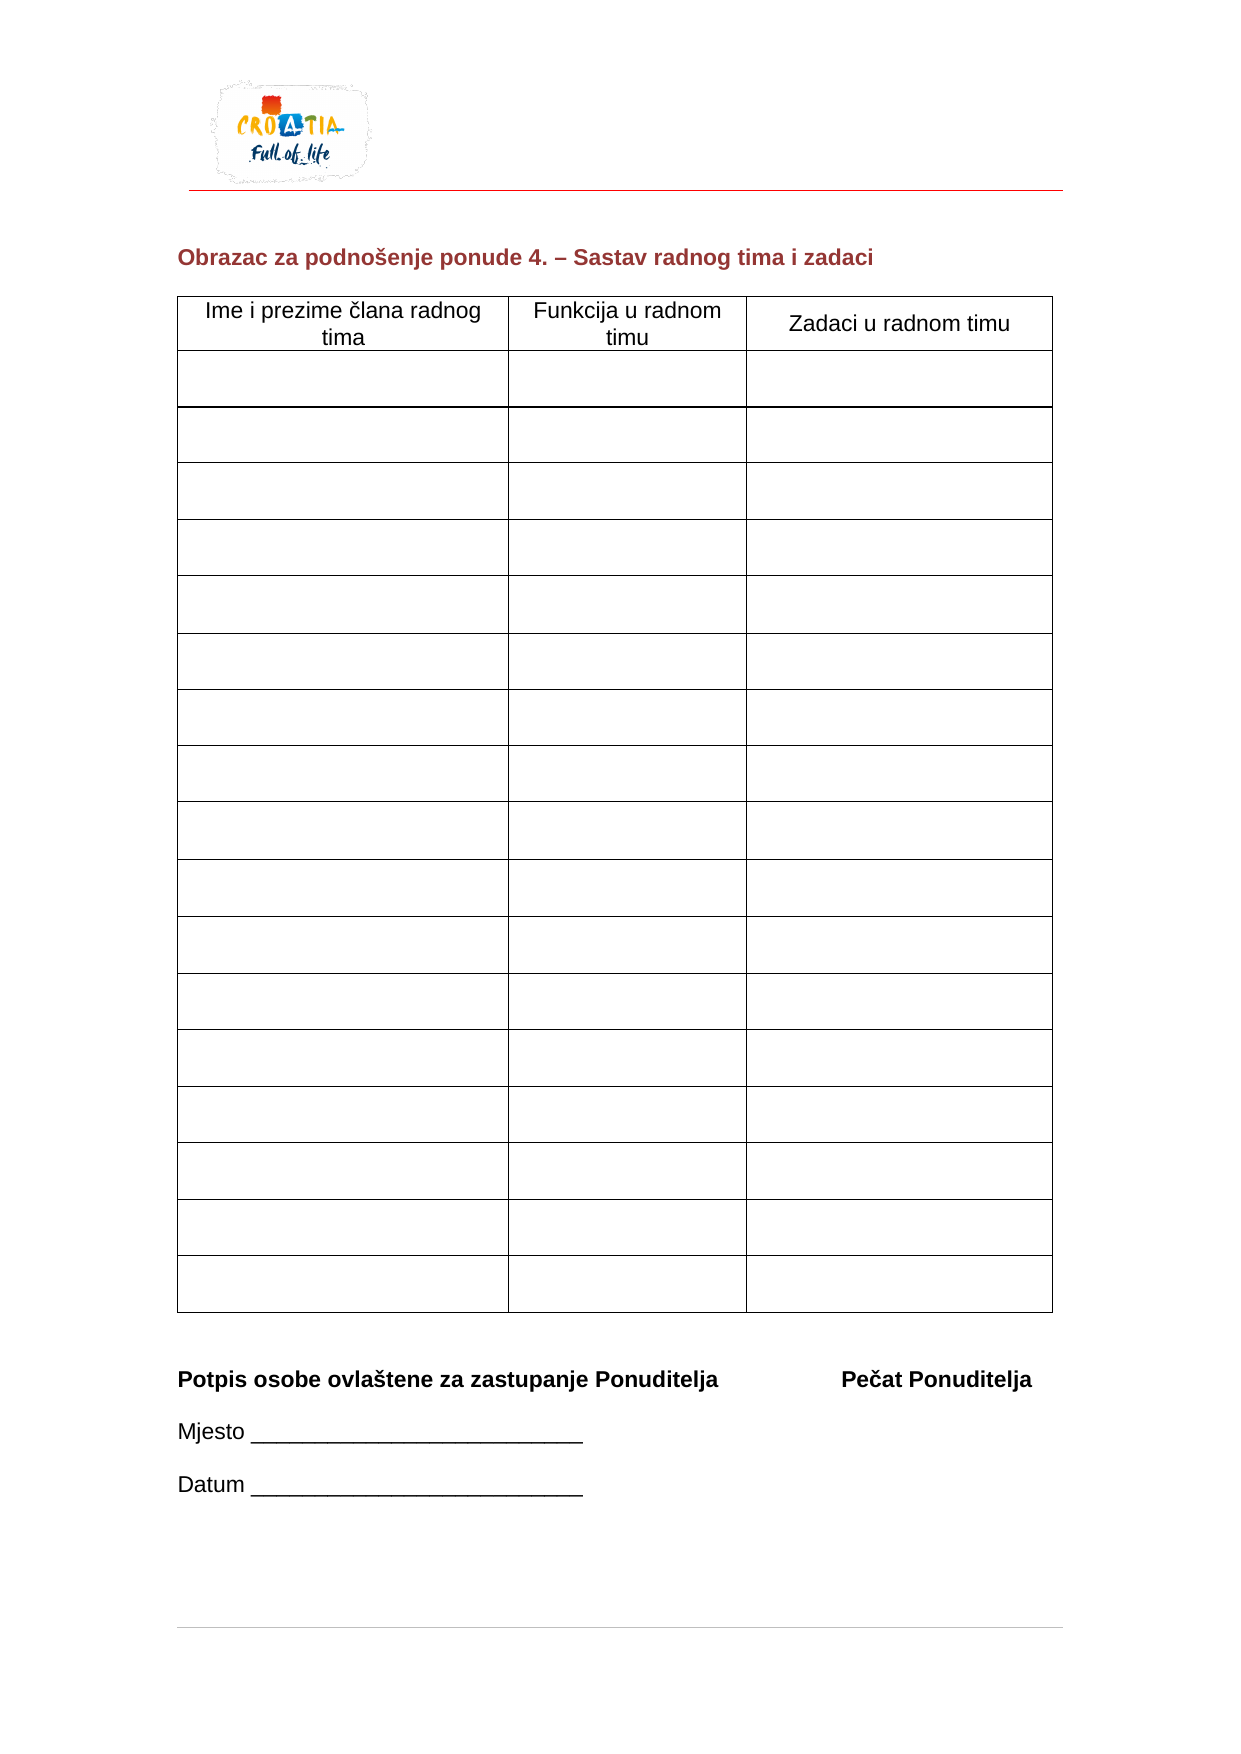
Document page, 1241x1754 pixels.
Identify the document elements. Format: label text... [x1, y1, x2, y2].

table_cell [747, 463, 1052, 519]
table_cell [747, 1087, 1052, 1142]
table_cell [509, 351, 746, 406]
table_cell [509, 802, 746, 859]
table_cell [747, 576, 1052, 633]
table_cell [747, 690, 1052, 744]
table_header Zadaci u radnom timu [747, 297, 1052, 350]
table_cell [178, 520, 508, 575]
table_cell [178, 1143, 508, 1199]
table_cell [747, 1143, 1052, 1199]
table_cell [509, 746, 746, 801]
table_cell [747, 1030, 1052, 1086]
table_cell [509, 520, 746, 575]
table_cell [747, 860, 1052, 916]
table_cell [509, 634, 746, 689]
table_cell [509, 690, 746, 744]
picture [199, 73, 383, 190]
table_cell [178, 1256, 508, 1312]
table_cell [178, 576, 508, 633]
table_cell [509, 1143, 746, 1199]
table_cell [178, 746, 508, 801]
table_cell [509, 1200, 746, 1255]
table_cell [178, 351, 508, 406]
table_cell [178, 463, 508, 519]
table_cell [178, 408, 508, 462]
table_cell [509, 408, 746, 462]
table_cell [747, 1256, 1052, 1312]
table_cell [509, 860, 746, 916]
text Obrazac za podnošenje ponude 4. – Sastav radnog tima i zadaci [177, 243, 1063, 270]
table_cell [747, 351, 1052, 406]
table_cell [747, 746, 1052, 801]
table_cell [509, 1256, 746, 1312]
table_cell [509, 1030, 746, 1086]
table_cell [509, 974, 746, 1029]
table_header Ime i prezime člana radnog tima [178, 297, 508, 350]
table_cell [178, 1087, 508, 1142]
table_header Funkcija u radnom timu [509, 297, 746, 350]
table_cell [509, 917, 746, 972]
table_cell [178, 802, 508, 859]
table_cell [178, 1030, 508, 1086]
table_cell [509, 576, 746, 633]
table_cell [178, 634, 508, 689]
table_cell [747, 974, 1052, 1029]
table_cell [509, 1087, 746, 1142]
table_cell [747, 917, 1052, 972]
table_cell [178, 917, 508, 972]
table_cell [178, 690, 508, 744]
table_cell [178, 974, 508, 1029]
table_cell [178, 1200, 508, 1255]
table_cell [747, 634, 1052, 689]
table_cell [747, 408, 1052, 462]
table_cell [747, 1200, 1052, 1255]
text Datum __________________________ [177, 1471, 1063, 1497]
table_cell [747, 802, 1052, 859]
text Mjesto __________________________ [177, 1418, 1063, 1445]
text Potpis osobe ovlaštene za zastupanje Ponuditelja Pečat Ponuditelja [177, 1366, 1063, 1392]
table_cell [747, 520, 1052, 575]
table_cell [509, 463, 746, 519]
table_cell [178, 860, 508, 916]
